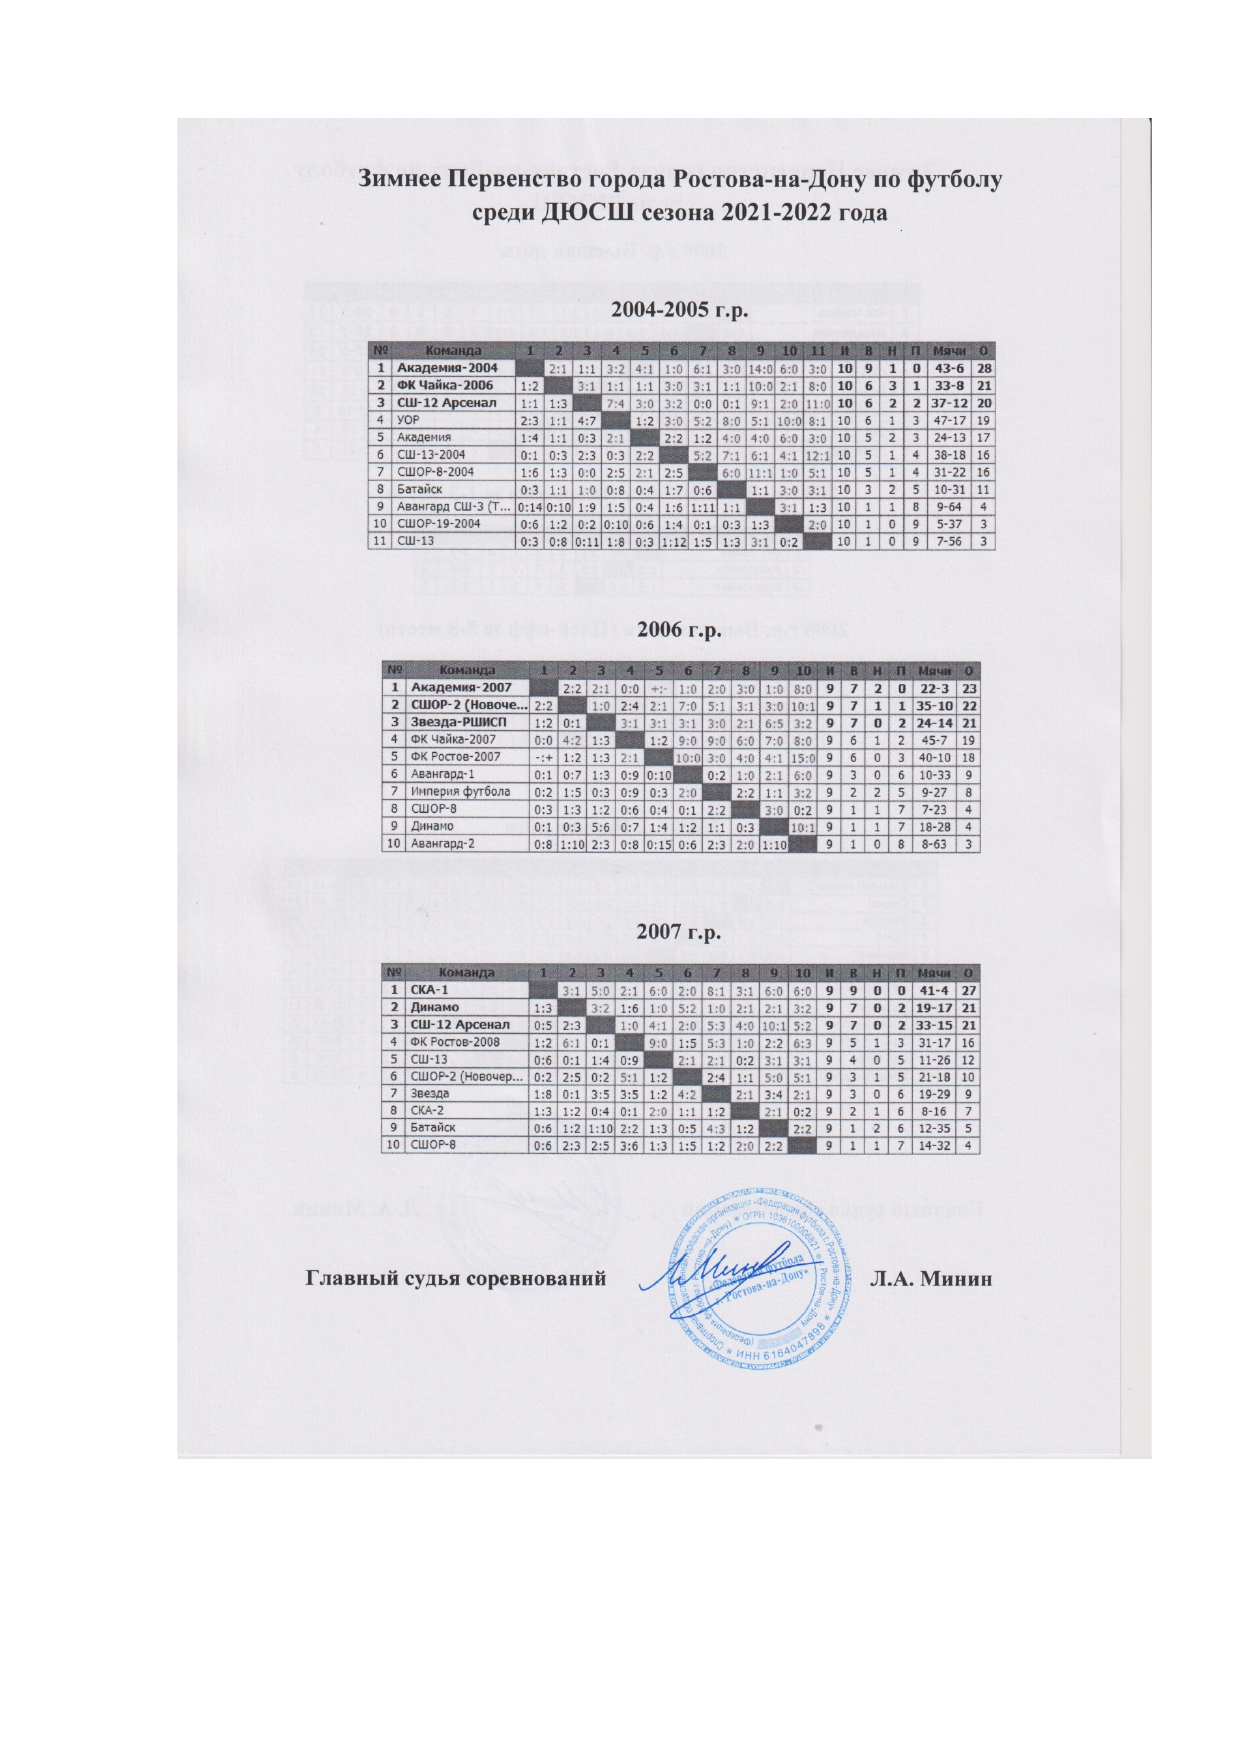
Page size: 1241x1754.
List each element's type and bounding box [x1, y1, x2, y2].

picture [177, 118, 1152, 1459]
